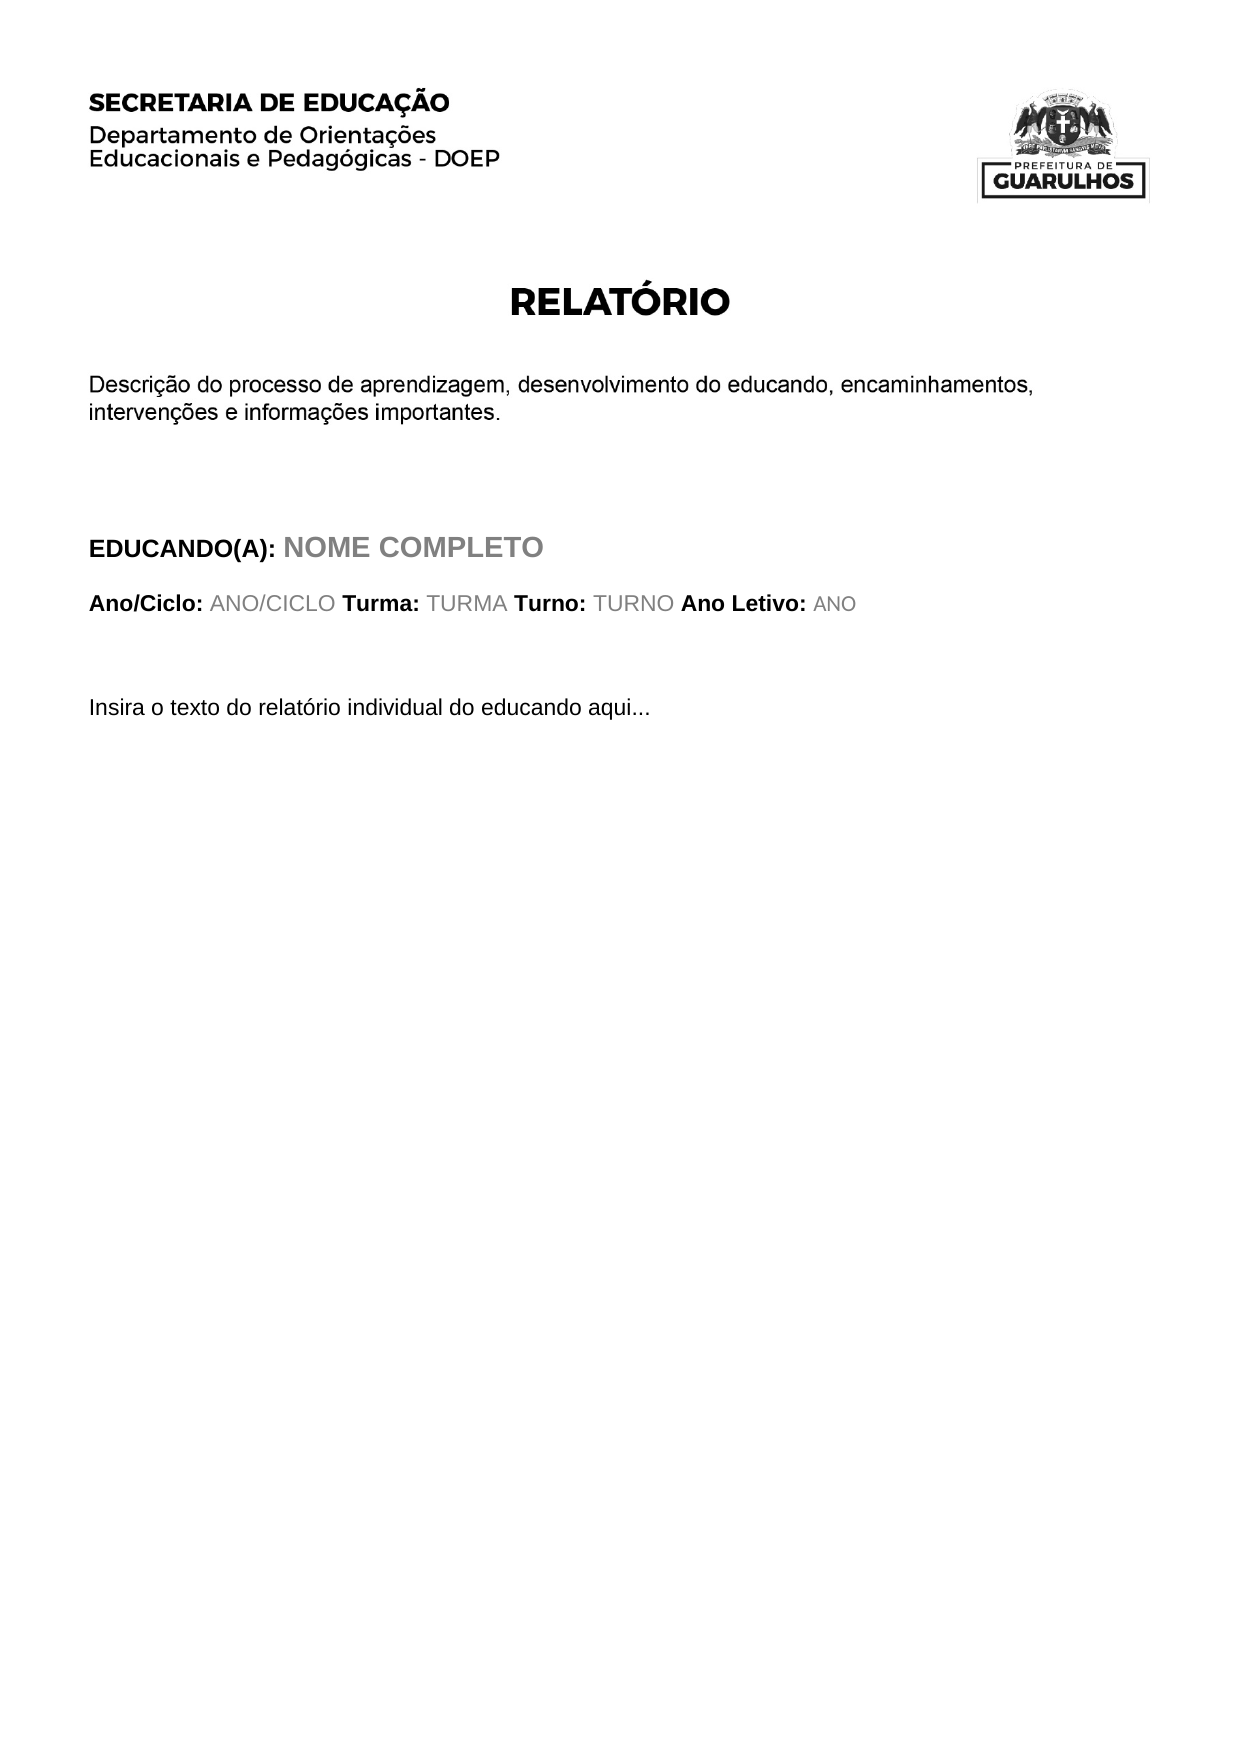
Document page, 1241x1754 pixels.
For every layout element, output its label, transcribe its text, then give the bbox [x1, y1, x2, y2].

picture [0, 0, 1239, 472]
text EDUCANDO(A): [89, 530, 1152, 563]
text Ano/Ciclo: Turma: Turno: Ano Letivo: [89, 589, 1152, 617]
text Insira o texto do relatório individual do educando aqui... [89, 693, 1152, 720]
